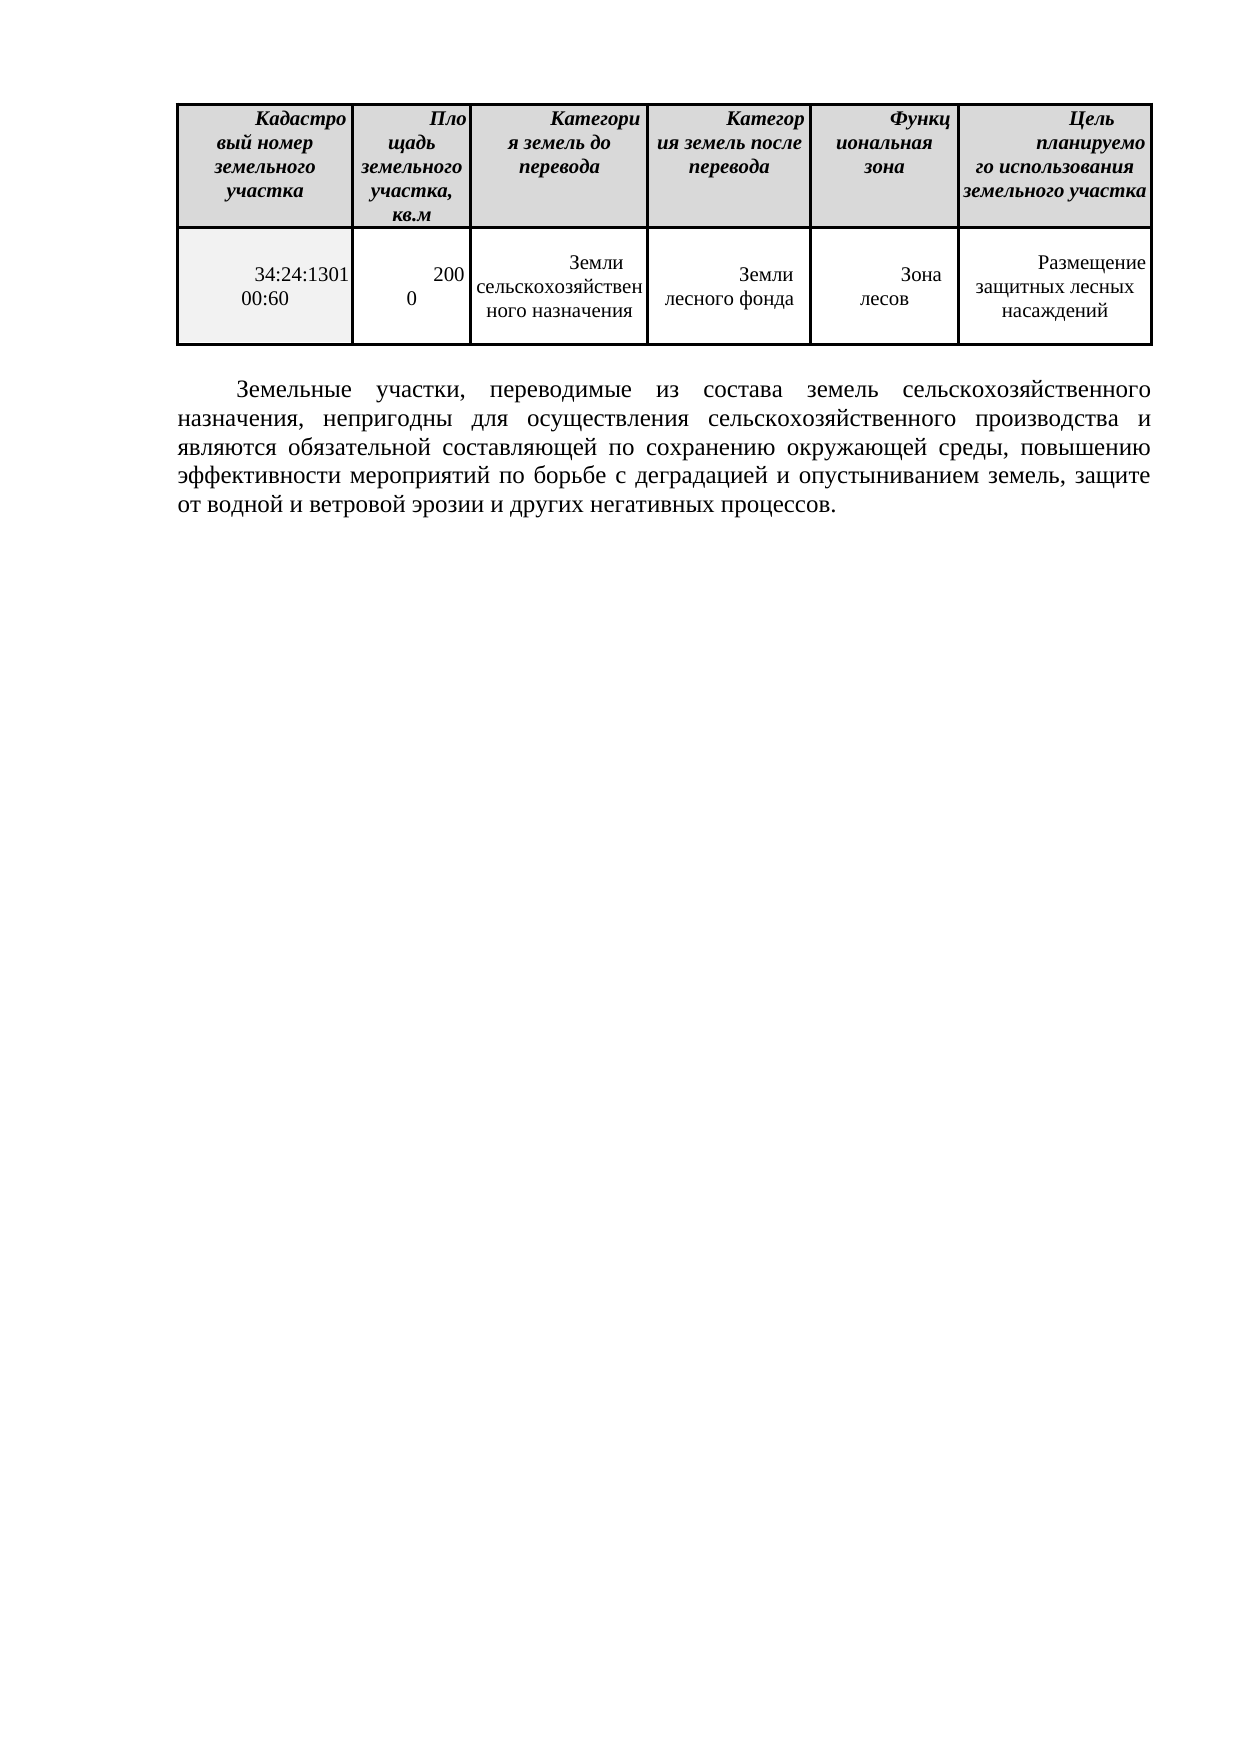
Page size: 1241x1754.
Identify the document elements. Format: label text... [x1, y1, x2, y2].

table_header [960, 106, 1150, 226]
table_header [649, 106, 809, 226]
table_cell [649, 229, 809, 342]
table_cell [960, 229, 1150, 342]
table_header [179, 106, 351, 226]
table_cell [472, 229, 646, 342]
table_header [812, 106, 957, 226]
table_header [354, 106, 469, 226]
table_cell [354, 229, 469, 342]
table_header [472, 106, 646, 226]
text Земельные участки, переводимые из состава земель сельскохозяйственного назначения, непригодны для осуществления сельскохозяйственного производства и являются обязательной составляющей по сохранению окружающей среды, повышению эффективности мероприятий по борьбе с деградацией и опустыниванием земель, защите от водной и ветровой эрозии и других негативных процессов. [177, 374, 1152, 518]
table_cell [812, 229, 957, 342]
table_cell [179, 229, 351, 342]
